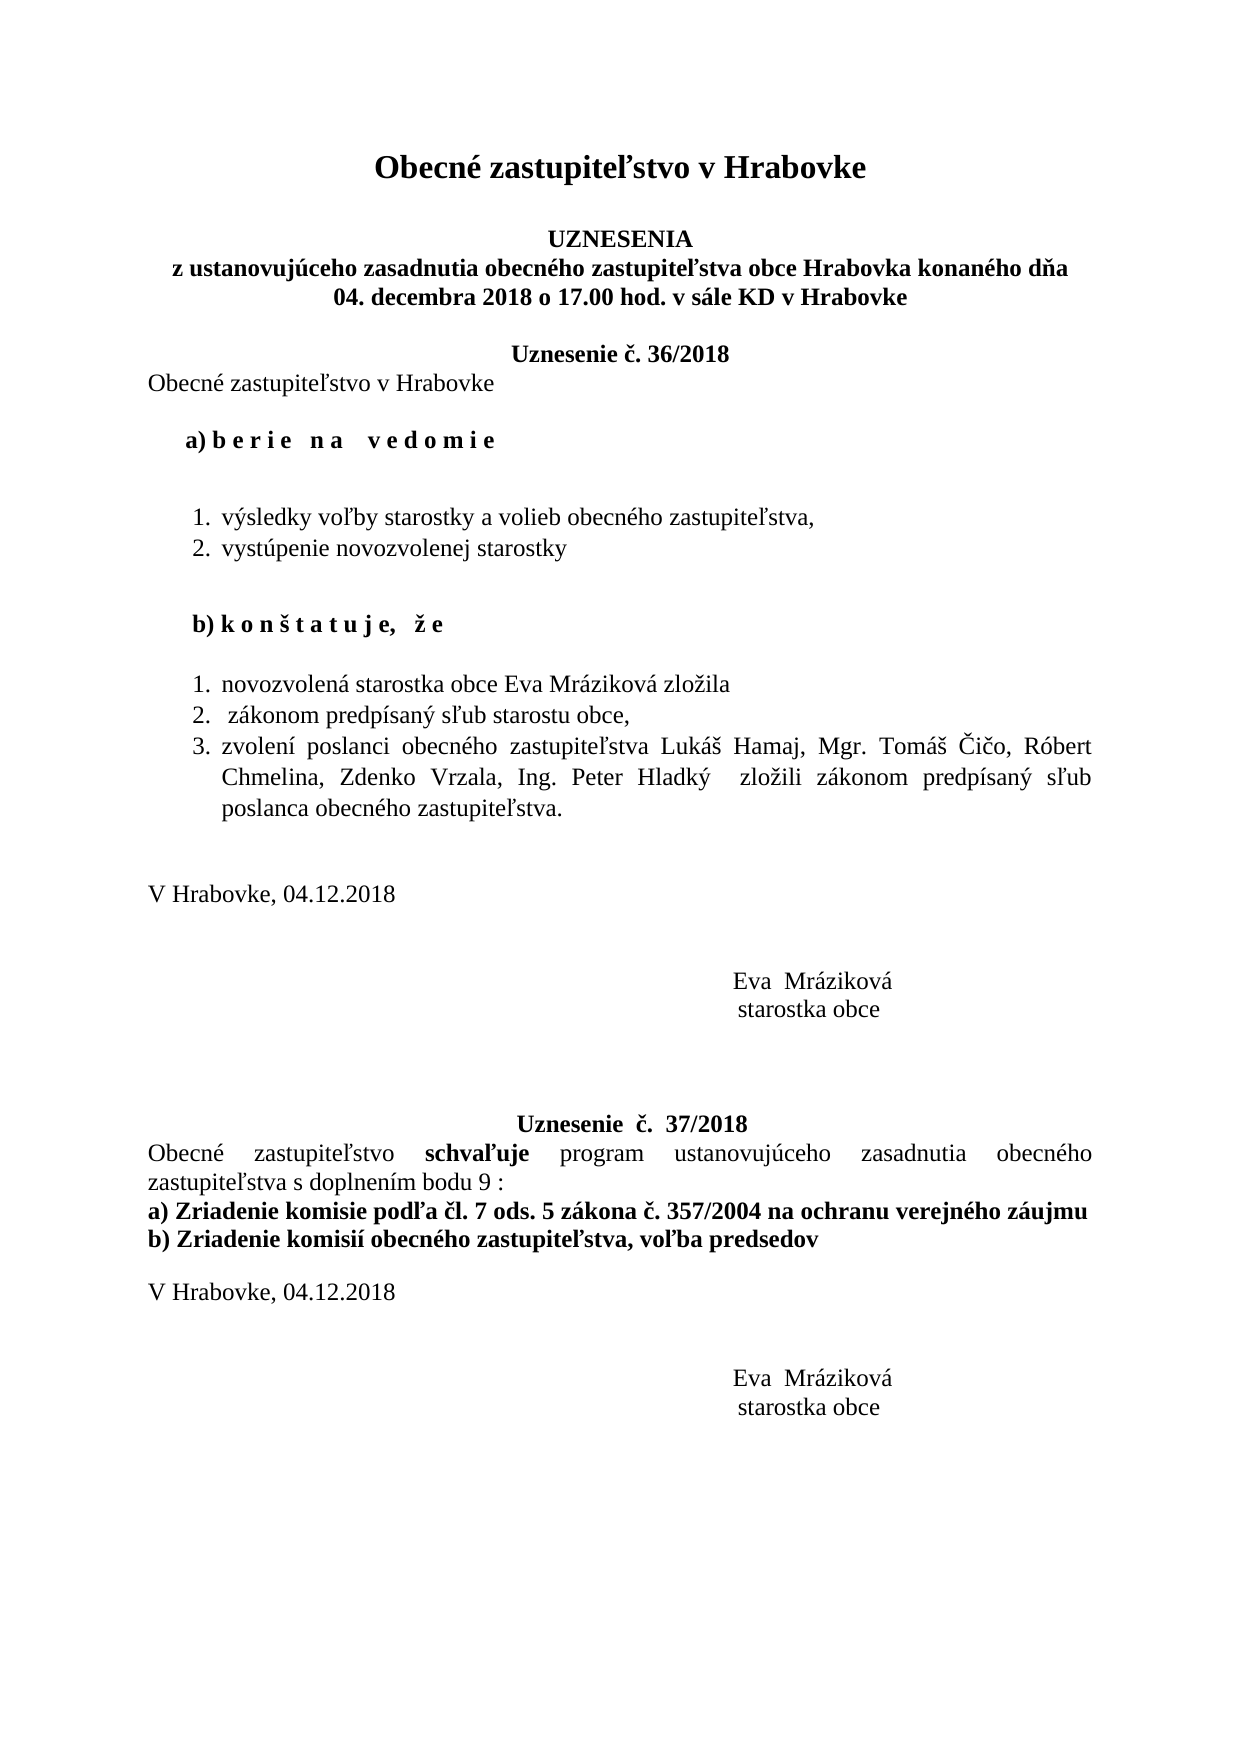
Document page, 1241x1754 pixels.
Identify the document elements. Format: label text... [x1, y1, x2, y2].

text a) b e r i e n a v e d o m i e [185, 426, 1093, 454]
text Obecné zastupiteľstvo v Hrabovke [148, 368, 1093, 397]
text Uznesenie č. 37/2018 [443, 1109, 1093, 1138]
list b) k o n š t a t u j e, ž e [192, 609, 1093, 638]
text b) Zriadenie komisií obecného zastupiteľstva, voľba predsedov [148, 1224, 1093, 1253]
list zákonom predpísaný sľub starostu obce, [192, 700, 1093, 729]
list zvolení poslanci obecného zastupiteľstva Lukáš Hamaj, Mgr. Tomáš Čičo, Róbert Chmelina, Zdenko Vrzala, Ing. Peter Hladký zložili zákonom predpísaný sľub poslanca obecného zastupiteľstva. [192, 731, 1093, 822]
text starostka obce [148, 1392, 1093, 1421]
text a) Zriadenie komisie podľa čl. 7 ods. 5 zákona č. 357/2004 na ochranu verejného záujmu [148, 1196, 1093, 1224]
text starostka obce [148, 994, 1093, 1023]
list výsledky voľby starostky a volieb obecného zastupiteľstva, [192, 502, 1093, 531]
list vystúpenie novozvolenej starostky [192, 533, 1093, 562]
text UZNESENIA [148, 224, 1093, 253]
text Uznesenie č. 36/2018 [148, 339, 1093, 368]
text z ustanovujúceho zasadnutia obecného zastupiteľstva obce Hrabovka konaného dňa [148, 253, 1093, 282]
text 04. decembra 2018 o 17.00 hod. v sále KD v Hrabovke [148, 282, 1093, 311]
text Obecné zastupiteľstvo v Hrabovke [148, 148, 1093, 186]
text Obecné zastupiteľstvo schvaľuje program ustanovujúceho zasadnutia obecného zastupiteľstva s doplnením bodu 9 : [148, 1138, 1093, 1196]
text V Hrabovke, 04.12.2018 [148, 879, 1093, 908]
list novozvolená starostka obce Eva Mráziková zložila [192, 669, 1093, 698]
text Eva Mráziková [148, 966, 1093, 994]
text Eva Mráziková [148, 1363, 1093, 1392]
text V Hrabovke, 04.12.2018 [148, 1277, 1093, 1306]
